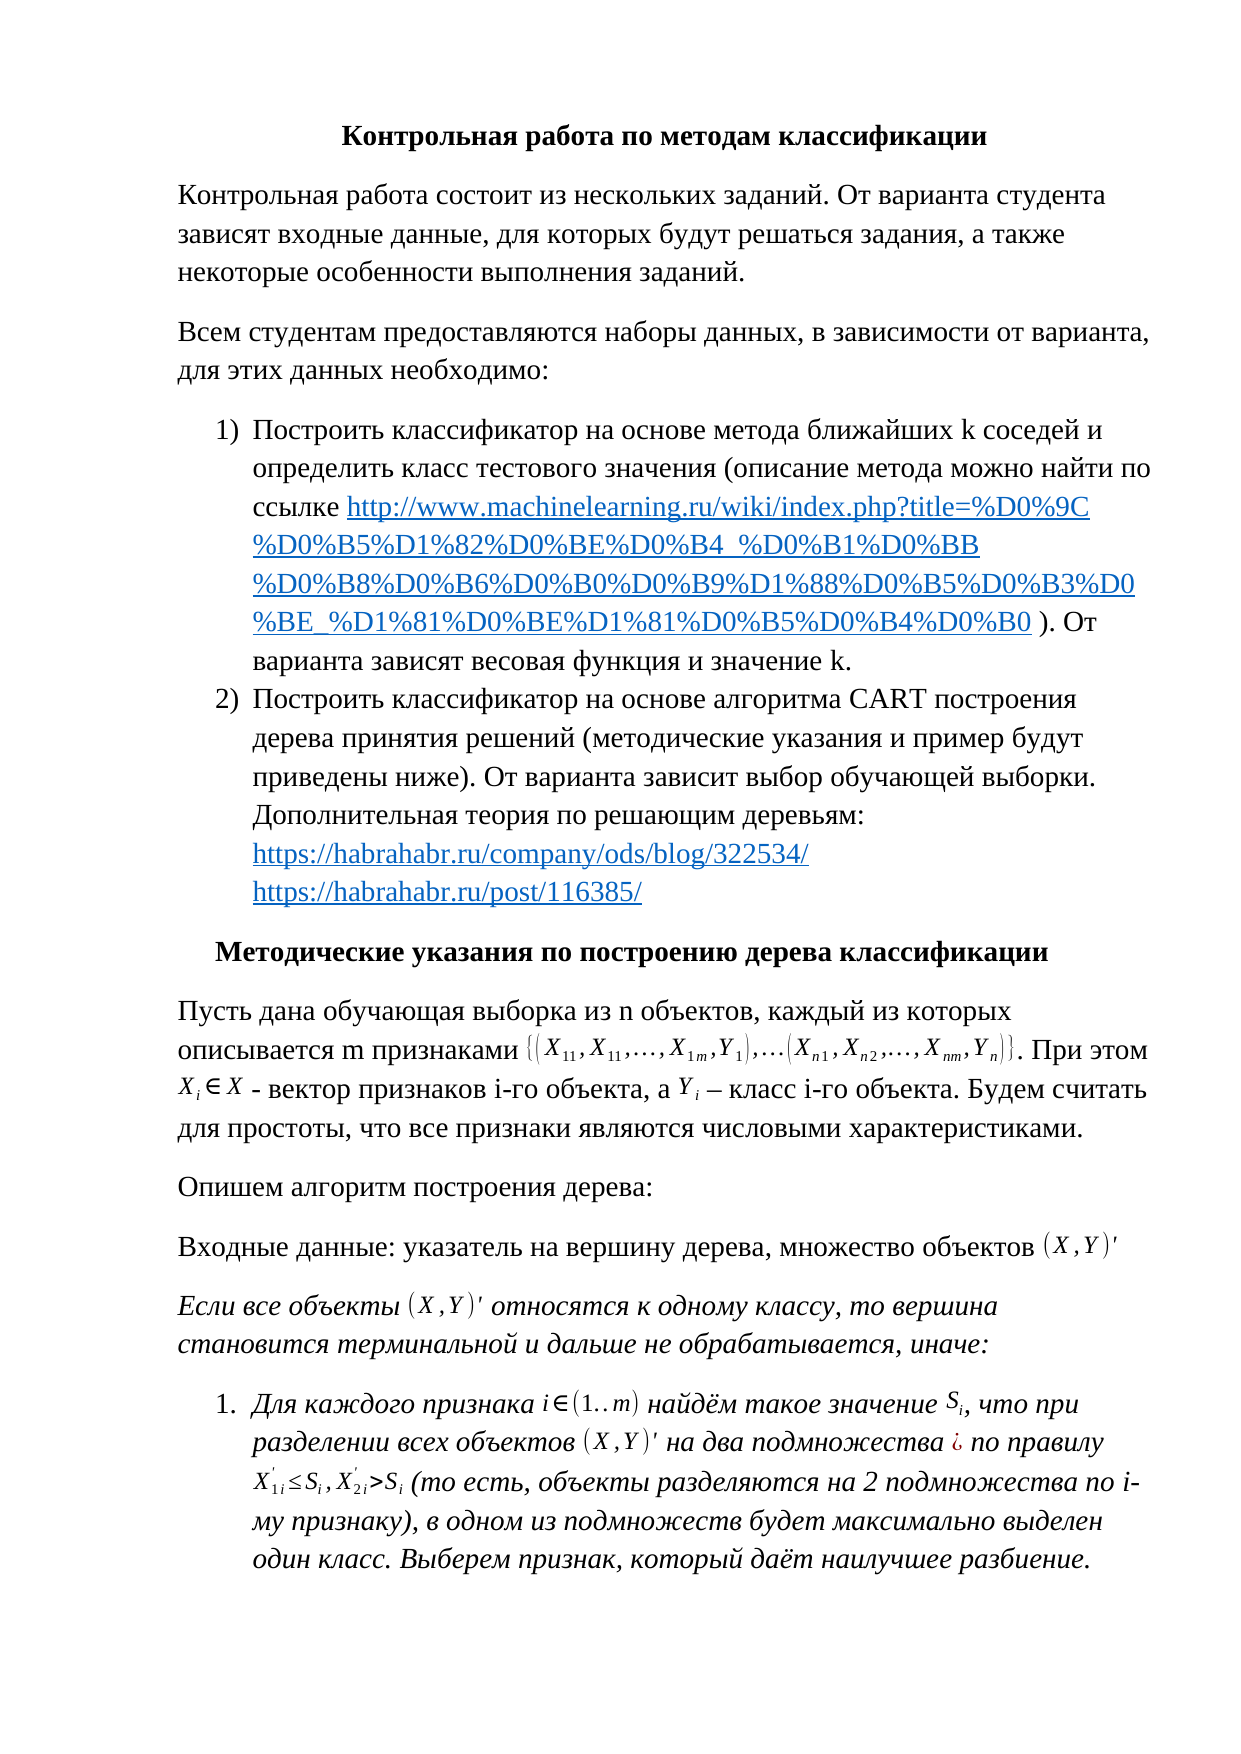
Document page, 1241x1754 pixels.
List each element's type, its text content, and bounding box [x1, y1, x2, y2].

text Опишем алгоритм построения дерева: [177, 1169, 1152, 1203]
text Контрольная работа по методам классификации [177, 118, 1152, 152]
text Методические указания по построению дерева классификации [215, 934, 1152, 967]
text Пусть дана обучающая выборка из n объектов, каждый из которых описывается m признаками . При этом - вектор признаков i-го объекта, а – класс i-го объекта. Будем считать для простоты, что все признаки являются числовыми характеристиками. [177, 993, 1152, 1143]
text Контрольная работа состоит из нескольких заданий. От варианта студента зависят входные данные, для которых будут решаться задания, а также некоторые особенности выполнения заданий. [177, 177, 1152, 288]
list Построить классификатор на основе алгоритма CART построения дерева принятия решений (методические указания и пример будут приведены ниже). От варианта зависит выбор обучающей выборки. Дополнительная теория по решающим деревьям: https://habrahabr.ru/company/ods/blog/322534/ https://habrahabr.ru/post/116385/ [215, 682, 1152, 908]
text Если все объекты относятся к одному классу, то вершина становится терминальной и дальше не обрабатывается, иначе: [177, 1288, 1152, 1360]
text Входные данные: указатель на вершину дерева, множество объектов [177, 1229, 1152, 1262]
list Построить классификатор на основе метода ближайших k соседей и определить класс тестового значения (описание метода можно найти по ссылке http://www.machinelearning.ru/wiki/index.php?title=%D0%9C%D0%B5%D1%82%D0%BE%D0%B4_%D0%B1%D0%BB%D0%B8%D0%B6%D0%B0%D0%B9%D1%88%D0%B5%D0%B3%D0%BE_%D1%81%D0%BE%D1%81%D0%B5%D0%B4%D0%B0 ). От варианта зависят весовая функция и значение k. [215, 412, 1152, 677]
list Для каждого признака найдём такое значение , что при разделении всех объектов на два подмножества по правилу (то есть, объекты разделяются на 2 подмножества по i-му признаку), в одном из подмножеств будет максимально выделен один класс. Выберем признак, который даёт наилучшее разбиение. [215, 1386, 1152, 1575]
text Всем студентам предоставляются наборы данных, в зависимости от варианта, для этих данных необходимо: [177, 314, 1152, 386]
